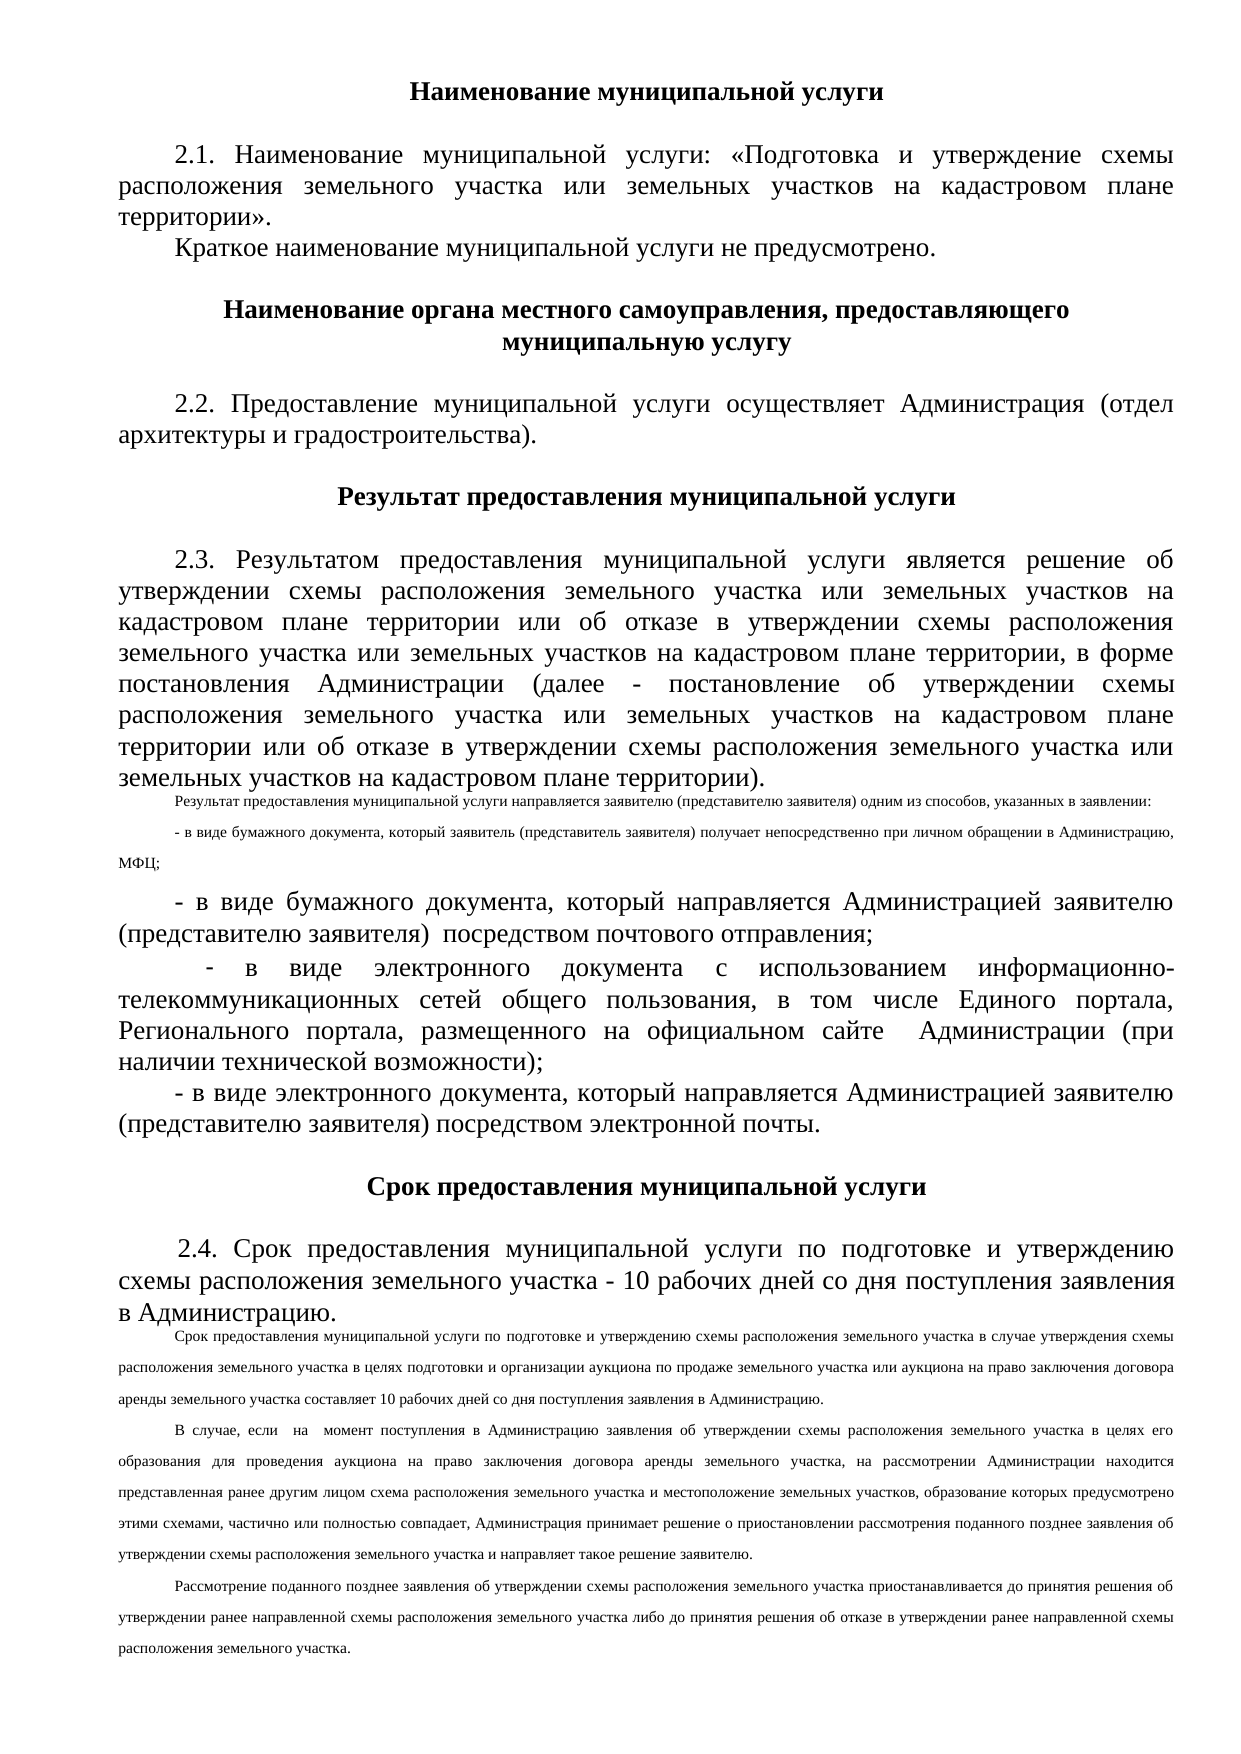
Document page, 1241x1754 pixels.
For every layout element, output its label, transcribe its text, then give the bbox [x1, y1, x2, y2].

text Результат предоставления муниципальной услуги [118, 480, 1175, 512]
text В случае, если на момент поступления в Администрацию заявления об утверждении схемы расположения земельного участка в целях его образования для проведения аукциона на право заключения договора аренды земельного участка, на рассмотрении Администрации находится представленная ранее другим лицом схема расположения земельного участка и местоположение земельных участков, образование которых предусмотрено этими схемами, частично или полностью совпадает, Администрация принимает решение о приостановлении рассмотрения поданного позднее заявления об утверждении схемы расположения земельного участка и направляет такое решение заявителю. [118, 1421, 1175, 1576]
text 2.3. Результатом предоставления муниципальной услуги является решение об утверждении схемы расположения земельного участка или земельных участков на кадастровом плане территории или об отказе в утверждении схемы расположения земельного участка или земельных участков на кадастровом плане территории, в форме постановления Администрации (далее - постановление об утверждении схемы расположения земельного участка или земельных участков на кадастровом плане территории или об отказе в утверждении схемы расположения земельного участка или земельных участков на кадастровом плане территории). [118, 543, 1175, 792]
text - в виде электронного документа с использованием информационно-телекоммуникационных сетей общего пользования, в том числе Единого портала, Регионального портала, размещенного на официальном сайте Администрации (при наличии технической возможности); [118, 950, 1175, 1076]
text Краткое наименование муниципальной услуги не предусмотрено. [118, 231, 1175, 262]
text - в виде бумажного документа, который направляется Администрацией заявителю (представителю заявителя) посредством почтового отправления; [118, 886, 1175, 950]
text Рассмотрение поданного позднее заявления об утверждении схемы расположения земельного участка приостанавливается до принятия решения об утверждении ранее направленной схемы расположения земельного участка либо до принятия решения об отказе в утверждении ранее направленной схемы расположения земельного участка. [118, 1576, 1175, 1670]
text Наименование муниципальной услуги [118, 76, 1175, 107]
text - в виде бумажного документа, который заявитель (представитель заявителя) получает непосредственно при личном обращении в Администрацию, МФЦ; [118, 823, 1175, 885]
text - в виде электронного документа, который направляется Администрацией заявителю (представителю заявителя) посредством электронной почты. [118, 1076, 1175, 1138]
text 2.2. Предоставление муниципальной услуги осуществляет Администрация (отдел архитектуры и градостроительства). [118, 387, 1175, 449]
text 2.4. Срок предоставления муниципальной услуги по подготовке и утверждению схемы расположения земельного участка - 10 рабочих дней со дня поступления заявления в Администрацию. [118, 1232, 1175, 1327]
text Наименование органа местного самоуправления, предоставляющего [118, 293, 1175, 325]
text Срок предоставления муниципальной услуги [118, 1169, 1175, 1201]
text муниципальную услугу [118, 325, 1175, 356]
text 2.1. Наименование муниципальной услуги: «Подготовка и утверждение схемы расположения земельного участка или земельных участков на кадастровом плане территории». [118, 138, 1175, 231]
text Результат предоставления муниципальной услуги направляется заявителю (представителю заявителя) одним из способов, указанных в заявлении: [118, 792, 1175, 823]
text Срок предоставления муниципальной услуги по подготовке и утверждению схемы расположения земельного участка в случае утверждения схемы расположения земельного участка в целях подготовки и организации аукциона по продаже земельного участка или аукциона на право заключения договора аренды земельного участка составляет 10 рабочих дней со дня поступления заявления в Администрацию. [118, 1327, 1175, 1421]
